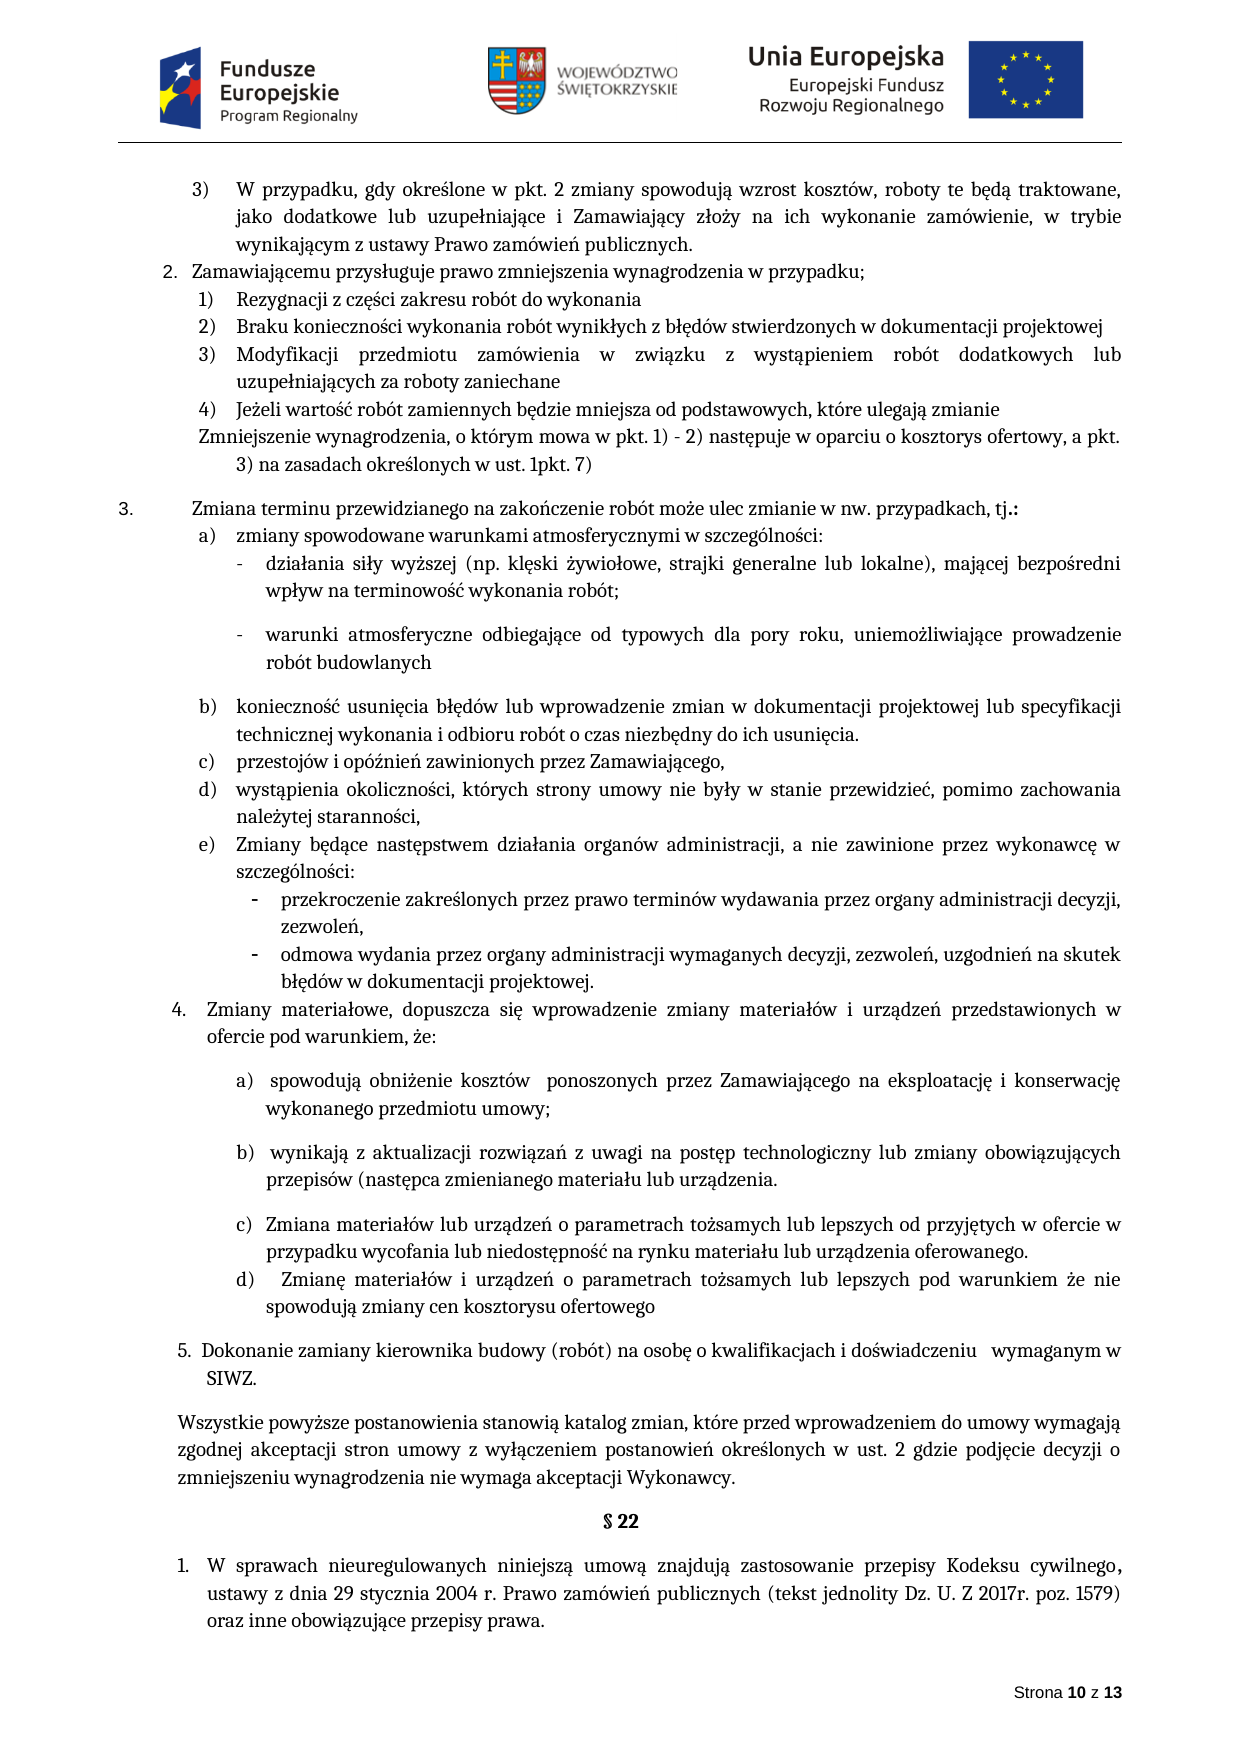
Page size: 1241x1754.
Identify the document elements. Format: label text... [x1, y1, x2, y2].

list Braku konieczności wykonania robót wynikłych z błędów stwierdzonych w dokumentacji projektowej [199, 315, 1122, 339]
picture [153, 40, 362, 137]
list wystąpienia okoliczności, których strony umowy nie były w stanie przewidzieć, pomimo zachowania należytej staranności, [199, 777, 1122, 829]
list przestojów i opóźnień zawinionych przez Zamawiającego, [199, 750, 1122, 774]
list Zmiana materiałów lub urządzeń o parametrach tożsamych lub lepszych od przyjętych w ofercie w przypadku wycofania lub niedostępność na rynku materiału lub urządzenia oferowanego. [236, 1212, 1122, 1264]
text - warunki atmosferyczne odbiegające od typowych dla pory roku, uniemożliwiające prowadzenie robót budowlanych [236, 623, 1122, 674]
list Jeżeli wartość robót zamiennych będzie mniejsza od podstawowych, które ulegają zmianie [199, 397, 1122, 421]
text - działania siły wyższej (np. klęski żywiołowe, strajki generalne lub lokalne), mającej bezpośredni wpływ na terminowość wykonania robót; [236, 551, 1122, 603]
text § 22 [118, 1510, 1122, 1534]
list przekroczenie zakreślonych przez prawo terminów wydawania przez organy administracji decyzji, zezwoleń, [251, 887, 1122, 939]
list Zamawiającemu przysługuje prawo zmniejszenia wynagrodzenia w przypadku; [162, 260, 1122, 284]
text a) spowodują obniżenie kosztów ponoszonych przez Zamawiającego na eksploatację i konserwację wykonanego przedmiotu umowy; [236, 1069, 1122, 1120]
list Modyfikacji przedmiotu zamówienia w związku z wystąpieniem robót dodatkowych lub uzupełniających za roboty zaniechane [199, 342, 1122, 394]
list konieczność usunięcia błędów lub wprowadzenie zmian w dokumentacji projektowej lub specyfikacji technicznej wykonania i odbioru robót o czas niezbędny do ich usunięcia. [199, 695, 1122, 746]
picture [488, 33, 678, 122]
list Zmiany będące następstwem działania organów administracji, a nie zawinione przez wykonawcę w szczególności: [199, 832, 1122, 884]
list W przypadku, gdy określone w pkt. 2 zmiany spowodują wzrost kosztów, roboty te będą traktowane, jako dodatkowe lub uzupełniające i Zamawiający złoży na ich wykonanie zamówienie, w trybie wynikającym z ustawy Prawo zamówień publicznych. [192, 177, 1122, 256]
text 1. W sprawach nieuregulowanych niniejszą umową znajdują zastosowanie przepisy Kodeksu cywilnego, ustawy z dnia 29 stycznia 2004 r. Prawo zamówień publicznych (tekst jednolity Dz. U. Z 2017r. poz. 1579) oraz inne obowiązujące przepisy prawa. [177, 1554, 1122, 1633]
picture [744, 16, 1088, 137]
text 4. Zmiany materiałowe, dopuszcza się wprowadzenie zmiany materiałów i urządzeń przedstawionych w ofercie pod warunkiem, że: [162, 997, 1122, 1049]
text Wszystkie powyższe postanowienia stanowią katalog zmian, które przed wprowadzeniem do umowy wymagają zgodnej akceptacji stron umowy z wyłączeniem postanowień określonych w ust. 2 gdzie podjęcie decyzji o zmniejszeniu wynagrodzenia nie wymaga akceptacji Wykonawcy. [177, 1411, 1122, 1489]
text b) wynikają z aktualizacji rozwiązań z uwagi na postęp technologiczny lub zmiany obowiązujących przepisów (następca zmienianego materiału lub urządzenia. [236, 1141, 1122, 1192]
text 5. Dokonanie zamiany kierownika budowy (robót) na osobę o kwalifikacjach i doświadczeniu wymaganym w SIWZ. [177, 1339, 1122, 1390]
list zmiany spowodowane warunkami atmosferycznymi w szczególności: [199, 524, 1122, 548]
text Zmniejszenie wynagrodzenia, o którym mowa w pkt. 1) - 2) następuje w oparciu o kosztorys ofertowy, a pkt. 3) na zasadach określonych w ust. 1pkt. 7) [199, 425, 1122, 476]
text d) Zmianę materiałów i urządzeń o parametrach tożsamych lub lepszych pod warunkiem że nie spowodują zmiany cen kosztorysu ofertowego [236, 1267, 1122, 1319]
list odmowa wydania przez organy administracji wymaganych decyzji, zezwoleń, uzgodnień na skutek błędów w dokumentacji projektowej. [251, 942, 1122, 994]
list Zmiana terminu przewidzianego na zakończenie robót może ulec zmianie w nw. przypadkach, tj.: [118, 496, 1122, 520]
list Rezygnacji z części zakresu robót do wykonania [199, 287, 1122, 311]
